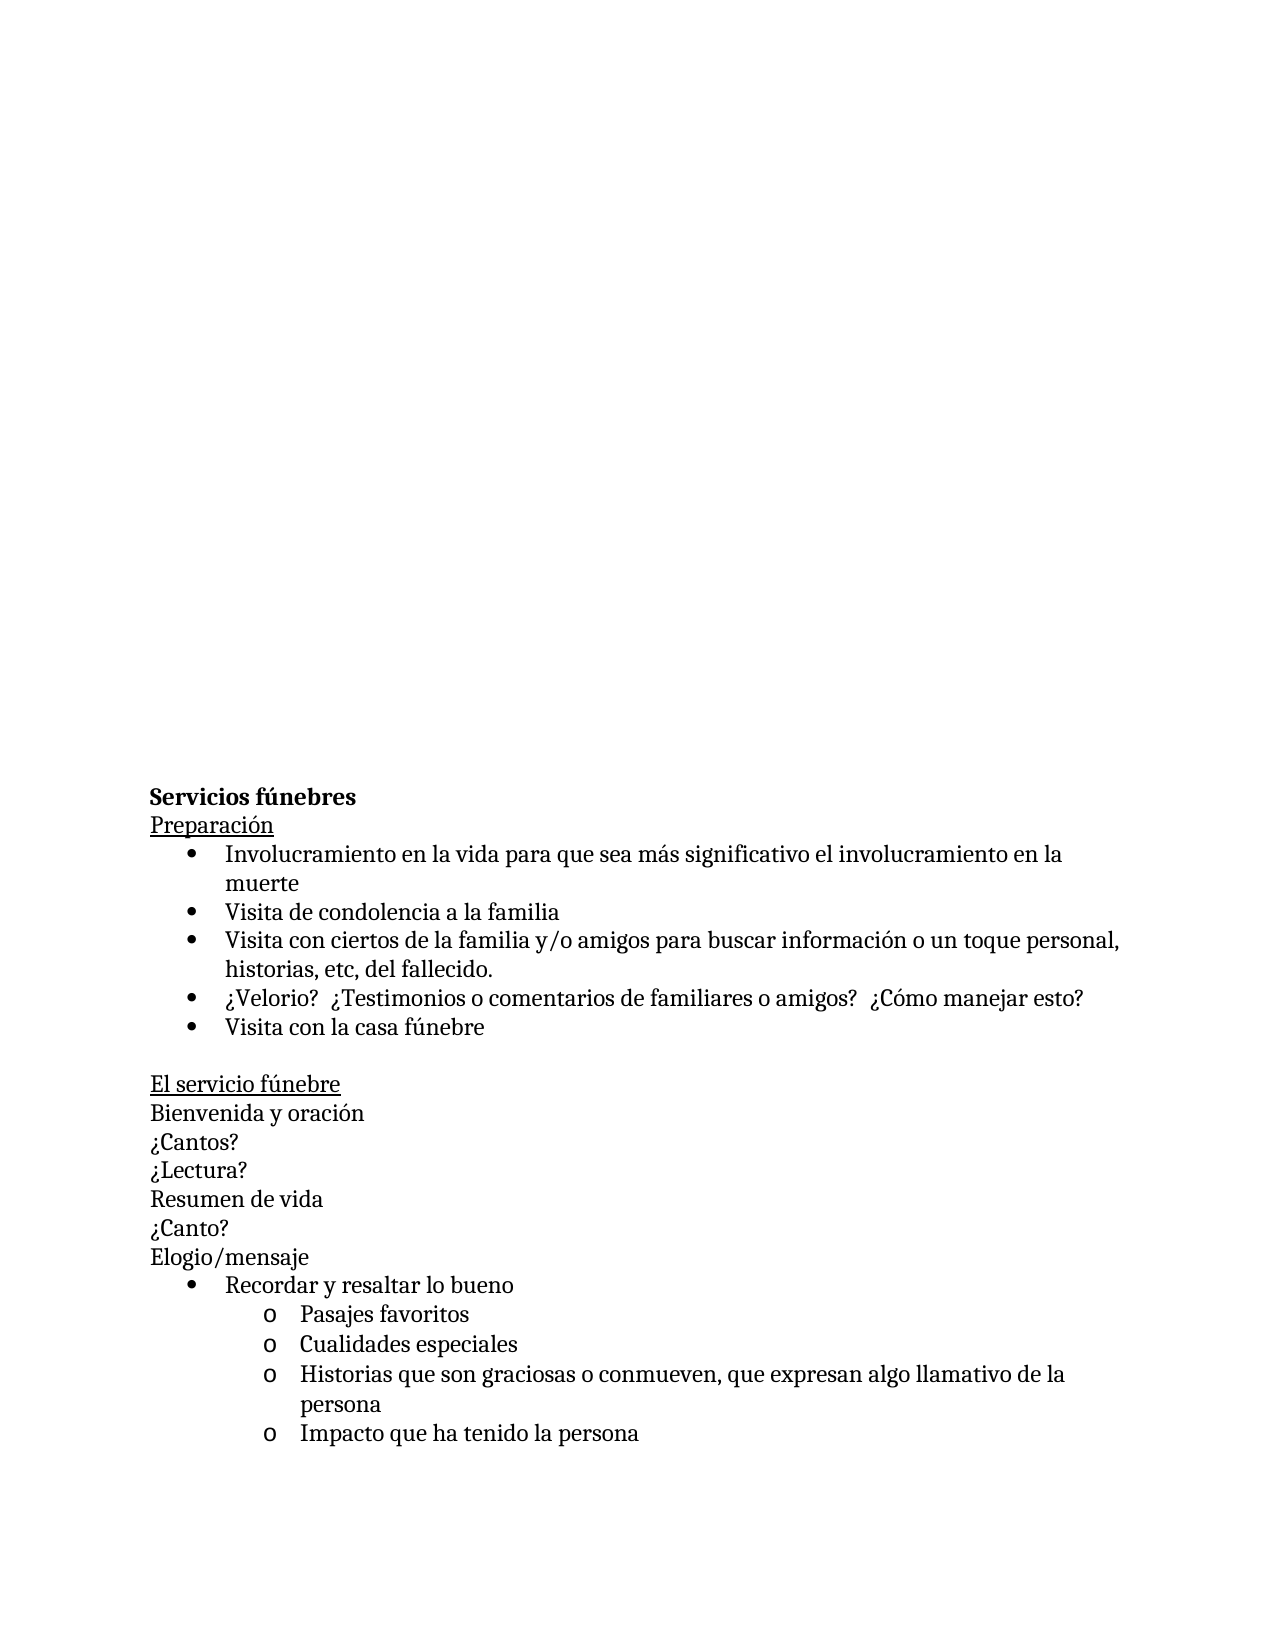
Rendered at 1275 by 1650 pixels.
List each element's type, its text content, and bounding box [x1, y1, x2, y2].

list Visita con ciertos de la familia y/o amigos para buscar información o un toque personal, historias, etc, del fallecido. [187, 926, 1125, 984]
list Cualidades especiales [262, 1330, 1125, 1360]
text Bienvenida y oración [150, 1099, 1125, 1127]
text El servicio fúnebre [150, 1070, 1125, 1099]
text Preparación [150, 811, 1125, 840]
text Servicios fúnebres [150, 782, 1125, 811]
list Recordar y resaltar lo bueno [187, 1271, 1125, 1300]
text Elogio/mensaje [150, 1242, 1125, 1271]
list ¿Velorio? ¿Testimonios o comentarios de familiares o amigos? ¿Cómo manejar esto? [187, 984, 1125, 1012]
list Visita con la casa fúnebre [187, 1012, 1125, 1041]
text ¿Canto? [150, 1214, 1125, 1242]
text ¿Lectura? [150, 1156, 1125, 1185]
text Resumen de vida [150, 1185, 1125, 1214]
text ¿Cantos? [150, 1127, 1125, 1156]
list Historias que son graciosas o conmueven, que expresan algo llamativo de la persona [262, 1360, 1125, 1419]
list Impacto que ha tenido la persona [262, 1419, 1125, 1449]
list Involucramiento en la vida para que sea más significativo el involucramiento en la muerte [187, 840, 1125, 897]
list Pasajes favoritos [262, 1300, 1125, 1330]
list Visita de condolencia a la familia [187, 897, 1125, 926]
